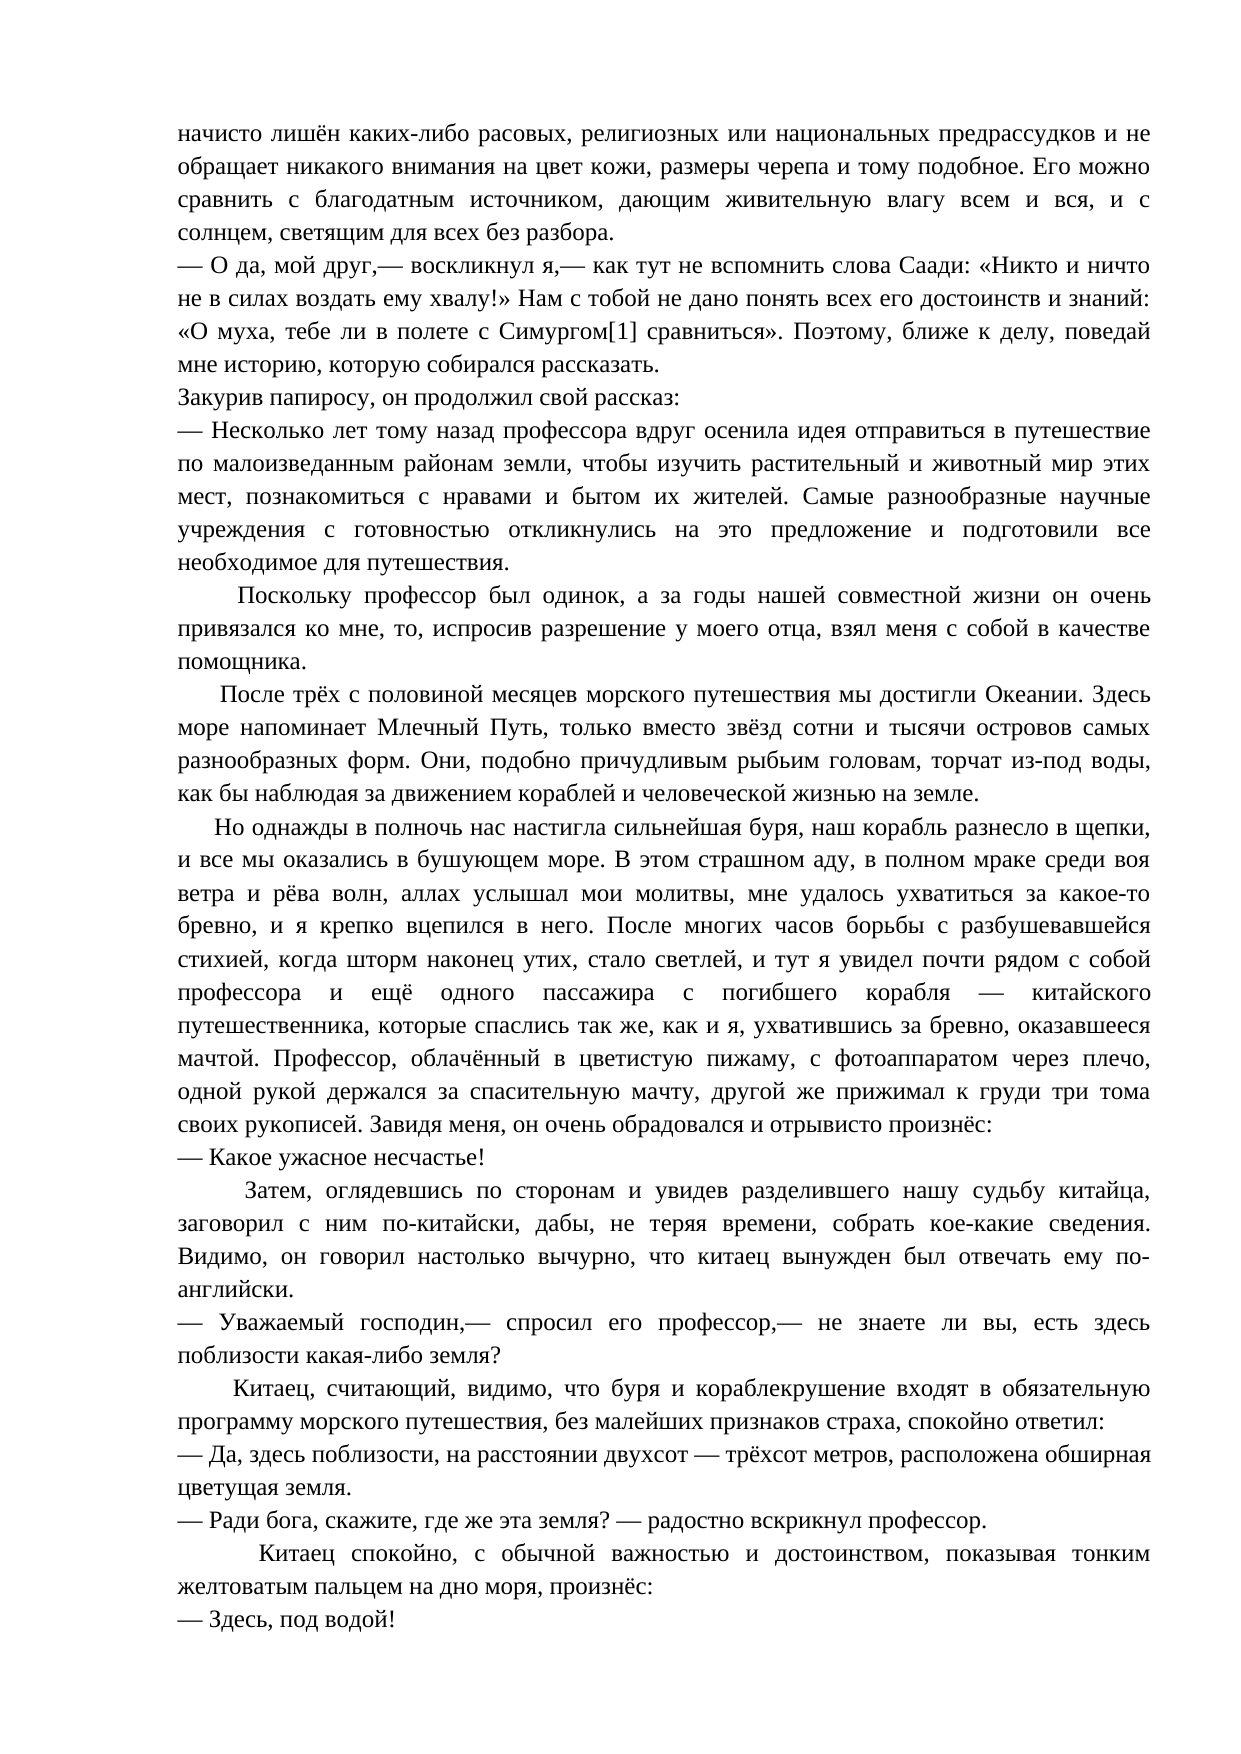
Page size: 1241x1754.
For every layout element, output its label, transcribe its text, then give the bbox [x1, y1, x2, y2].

text — Несколько лет тому назад профессора вдруг осенила идея отправиться в путешествие по малоизведанным районам земли, чтобы изучить растительный и животный мир этих мест, познакомиться с нравами и бытом их жителей. Самые разнообразные научные учреждения с готовностью откликнулись на это предложение и подготовили все необходимое для путешествия. [177, 415, 1152, 576]
text — Какое ужасное несчастье! [177, 1142, 1152, 1171]
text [177, 118, 1152, 246]
text Китаец, считающий, видимо, что буря и кораблекрушение входят в обязательную программу морского путешествия, без малейших признаков страха, спокойно ответил: [177, 1373, 1152, 1435]
text — Да, здесь поблизости, на расстоянии двухсот — трёхсот метров, расположена обширная цветущая земля. [177, 1439, 1152, 1501]
text Закурив папиросу, он продолжил свой рассказ: [177, 382, 1152, 411]
text После трёх с половиной месяцев морского путешествия мы достигли Океании. Здесь море напоминает Млечный Путь, только вместо звёзд сотни и тысячи островов самых разнообразных форм. Они, подобно причудливым рыбьим головам, торчат из-под воды, как бы наблюдая за движением кораблей и человеческой жизнью на земле. [177, 679, 1152, 807]
text Китаец спокойно, с обычной важностью и достоинством, показывая тонким желтоватым пальцем на дно моря, произнёс: [177, 1538, 1152, 1600]
text Затем, оглядевшись по сторонам и увидев разделившего нашу судьбу китайца, заговорил с ним по-китайски, дабы, не теряя времени, собрать кое-какие сведения. Видимо, он говорил настолько вычурно, что китаец вынужден был отвечать ему по-английски. [177, 1175, 1152, 1303]
text — Уважаемый господин,— спросил его профессор,— не знаете ли вы, есть здесь поблизости какая-либо земля? [177, 1307, 1152, 1369]
text — Ради бога, скажите, где же эта земля? — радостно вскрикнул профессор. [177, 1505, 1152, 1534]
text — Здесь, под водой! [177, 1604, 1152, 1633]
text Поскольку профессор был одинок, а за годы нашей совместной жизни он очень привязался ко мне, то, испросив разрешение у моего отца, взял меня с собой в качестве помощника. [177, 580, 1152, 675]
text — О да, мой друг,— воскликнул я,— как тут не вспомнить слова Саади: «Никто и ничто не в силах воздать ему хвалу!» Нам с тобой не дано понять всех его достоинств и знаний: «О муха, тебе ли в полете с Симургом[1] сравниться». Поэтому, ближе к делу, поведай мне историю, которую собирался рассказать. [177, 250, 1152, 378]
text Но однажды в полночь нас настигла сильнейшая буря, наш корабль разнесло в щепки, и все мы оказались в бушующем море. В этом страшном аду, в полном мраке среди воя ветра и рёва волн, аллах услышал мои молитвы, мне удалось ухватиться за какое-то бревно, и я крепко вцепился в него. После многих часов борьбы с разбушевавшейся стихией, когда шторм наконец утих, стало светлей, и тут я увидел почти рядом с собой профессора и ещё одного пассажира с погибшего корабля — китайского путешественника, которые спаслись так же, как и я, ухватившись за бревно, оказавшееся мачтой. Профессор, облачённый в цветистую пижаму, с фотоаппаратом через плечо, одной рукой держался за спасительную мачту, другой же прижимал к груди три тома своих рукописей. Завидя меня, он очень обрадовался и отрывисто произнёс: [177, 812, 1152, 1137]
